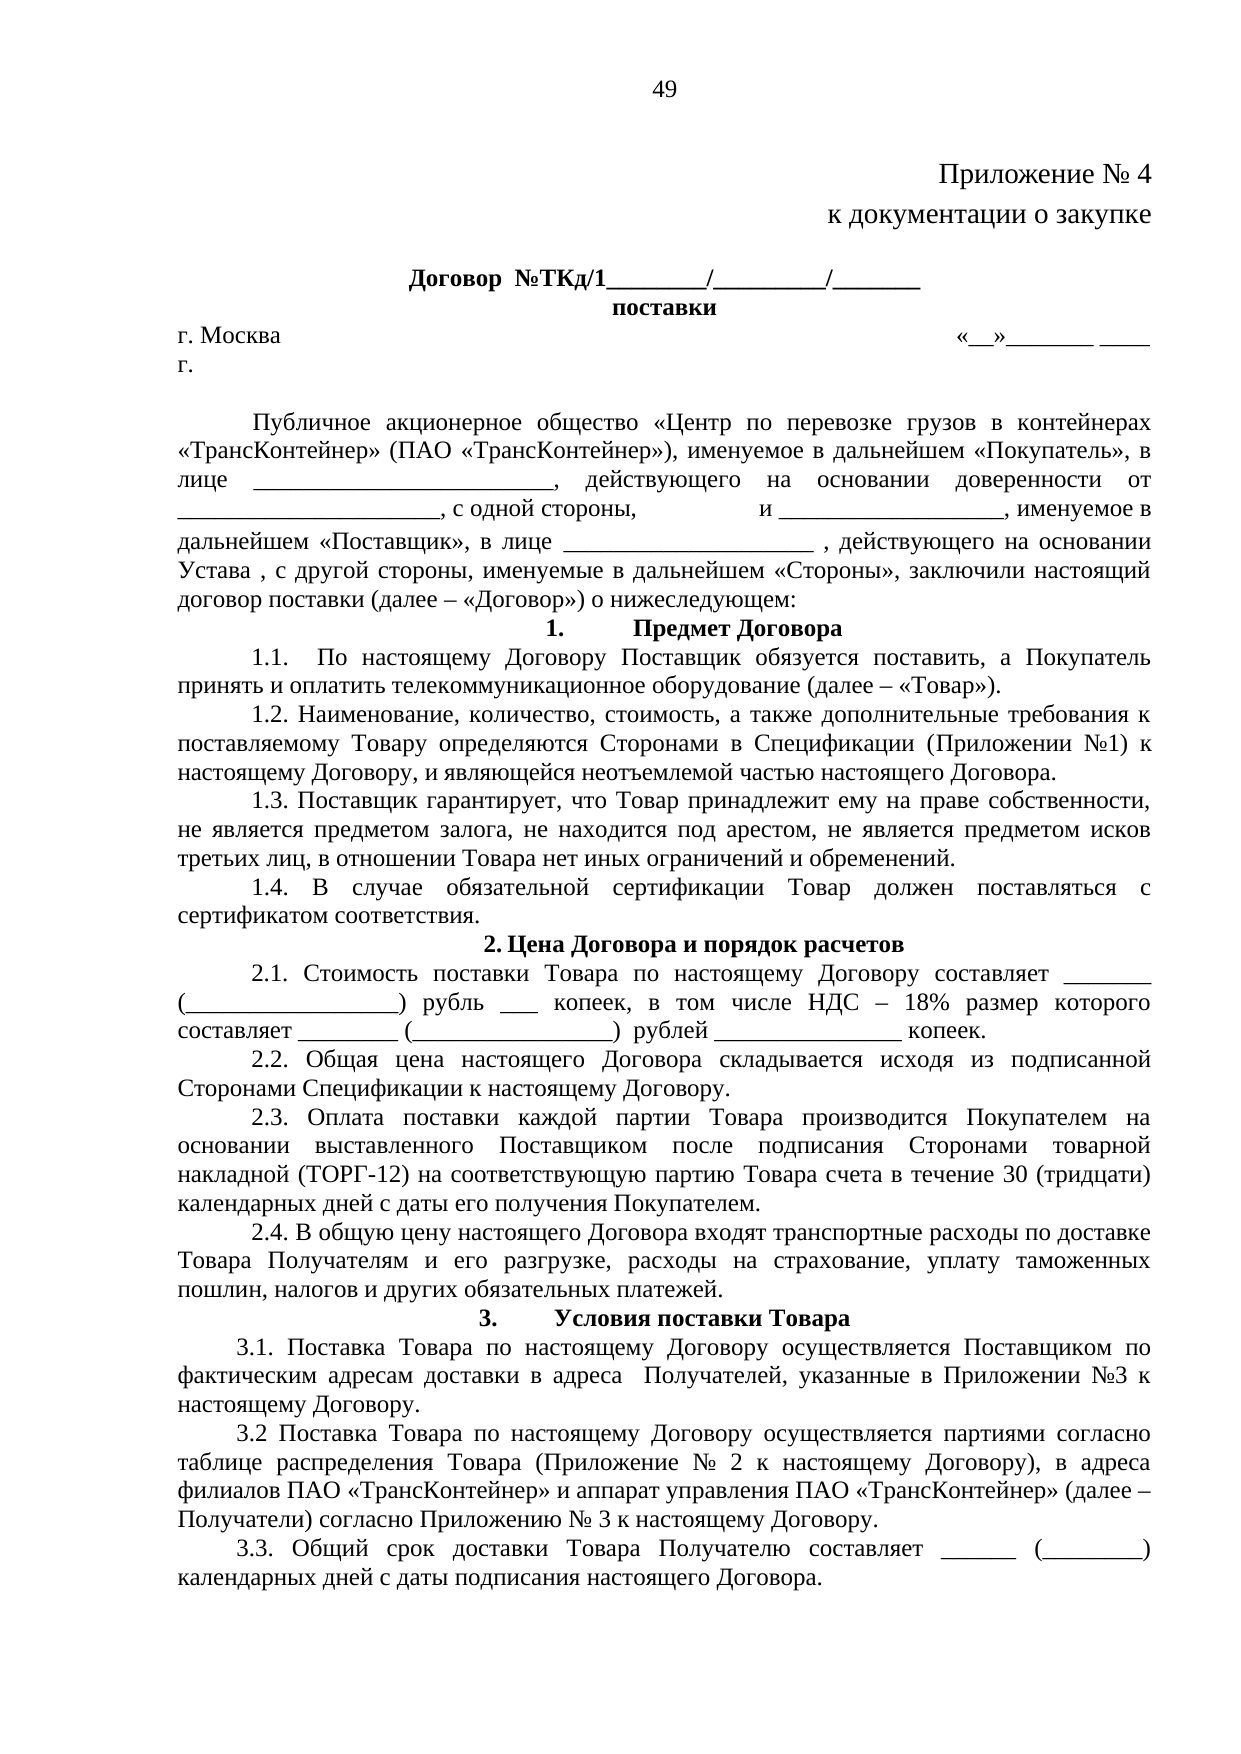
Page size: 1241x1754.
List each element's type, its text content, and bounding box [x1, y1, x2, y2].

text г. Москва «__»_______ ____ г. [177, 321, 1152, 378]
text 1.4. В случае обязательной сертификации Товар должен поставляться с сертификатом соответствия. [177, 872, 1152, 929]
text поставки [177, 292, 1152, 321]
text 1.1. По настоящему Договору Поставщик обязуется поставить, а Покупатель принять и оплатить телекоммуникационное оборудование (далее – «Товар»). [177, 642, 1152, 699]
text Договор №ТКд/1________/_________/_______ [177, 263, 1152, 292]
list Предмет Договора [236, 613, 1152, 642]
text Публичное акционерное общество «Центр по перевозке грузов в контейнерах «ТрансКонтейнер» (ПАО «ТрансКонтейнер»), именуемое в дальнейшем «Покупатель», в лице ________________________, действующего на основании доверенности от _____________________, с одной стороны, и __________________, именуемое в дальнейшем «Поставщик», в лице ____________________ , действующего на основании Устава , с другой стороны, именуемые в дальнейшем «Стороны», заключили настоящий договор поставки (далее – «Договор») о нижеследующем: [177, 407, 1152, 613]
text к документации о закупке [177, 196, 1152, 229]
text 3.3. Общий срок доставки Товара Получателю составляет ______ (________) календарных дней с даты подписания настоящего Договора. [177, 1533, 1152, 1591]
text 1.2. Наименование, количество, стоимость, а также дополнительные требования к поставляемому Товару определяются Сторонами в Спецификации (Приложении №1) к настоящему Договору, и являющейся неотъемлемой частью настоящего Договора. [177, 699, 1152, 785]
text 2.2. Общая цена настоящего Договора складывается исходя из подписанной Сторонами Спецификации к настоящему Договору. [177, 1044, 1152, 1102]
subtitle Приложение № 4 [177, 156, 1152, 190]
text 2.1. Стоимость поставки Товара по настоящему Договору составляет _______ (_________________) рубль ___ копеек, в том числе НДС – 18% размер которого составляет ________ (________________) рублей _______________ копеек. [177, 958, 1152, 1044]
list Цена Договора и порядок расчетов [177, 929, 1152, 958]
text 2.4. В общую цену настоящего Договора входят транспортные расходы по доставке Товара Получателям и его разгрузке, расходы на страхование, уплату таможенных пошлин, налогов и других обязательных платежей. [177, 1217, 1152, 1303]
text 3.2 Поставка Товара по настоящему Договору осуществляется партиями согласно таблице распределения Товара (Приложение № 2 к настоящему Договору), в адреса филиалов ПАО «ТрансКонтейнер» и аппарат управления ПАО «ТрансКонтейнер» (далее – Получатели) согласно Приложению № 3 к настоящему Договору. [177, 1418, 1152, 1533]
text 1.3. Поставщик гарантирует, что Товар принадлежит ему на праве собственности, не является предметом залога, не находится под арестом, не является предметом исков третьих лиц, в отношении Товара нет иных ограничений и обременений. [177, 785, 1152, 872]
list Условия поставки Товара [177, 1303, 1152, 1332]
text 2.3. Оплата поставки каждой партии Товара производится Покупателем на основании выставленного Поставщиком после подписания Сторонами товарной накладной (ТОРГ-12) на соответствующую партию Товара счета в течение 30 (тридцати) календарных дней с даты его получения Покупателем. [177, 1102, 1152, 1217]
text 3.1. Поставка Товара по настоящему Договору осуществляется Поставщиком по фактическим адресам доставки в адреса Получателей, указанные в Приложении №3 к настоящему Договору. [177, 1332, 1152, 1418]
